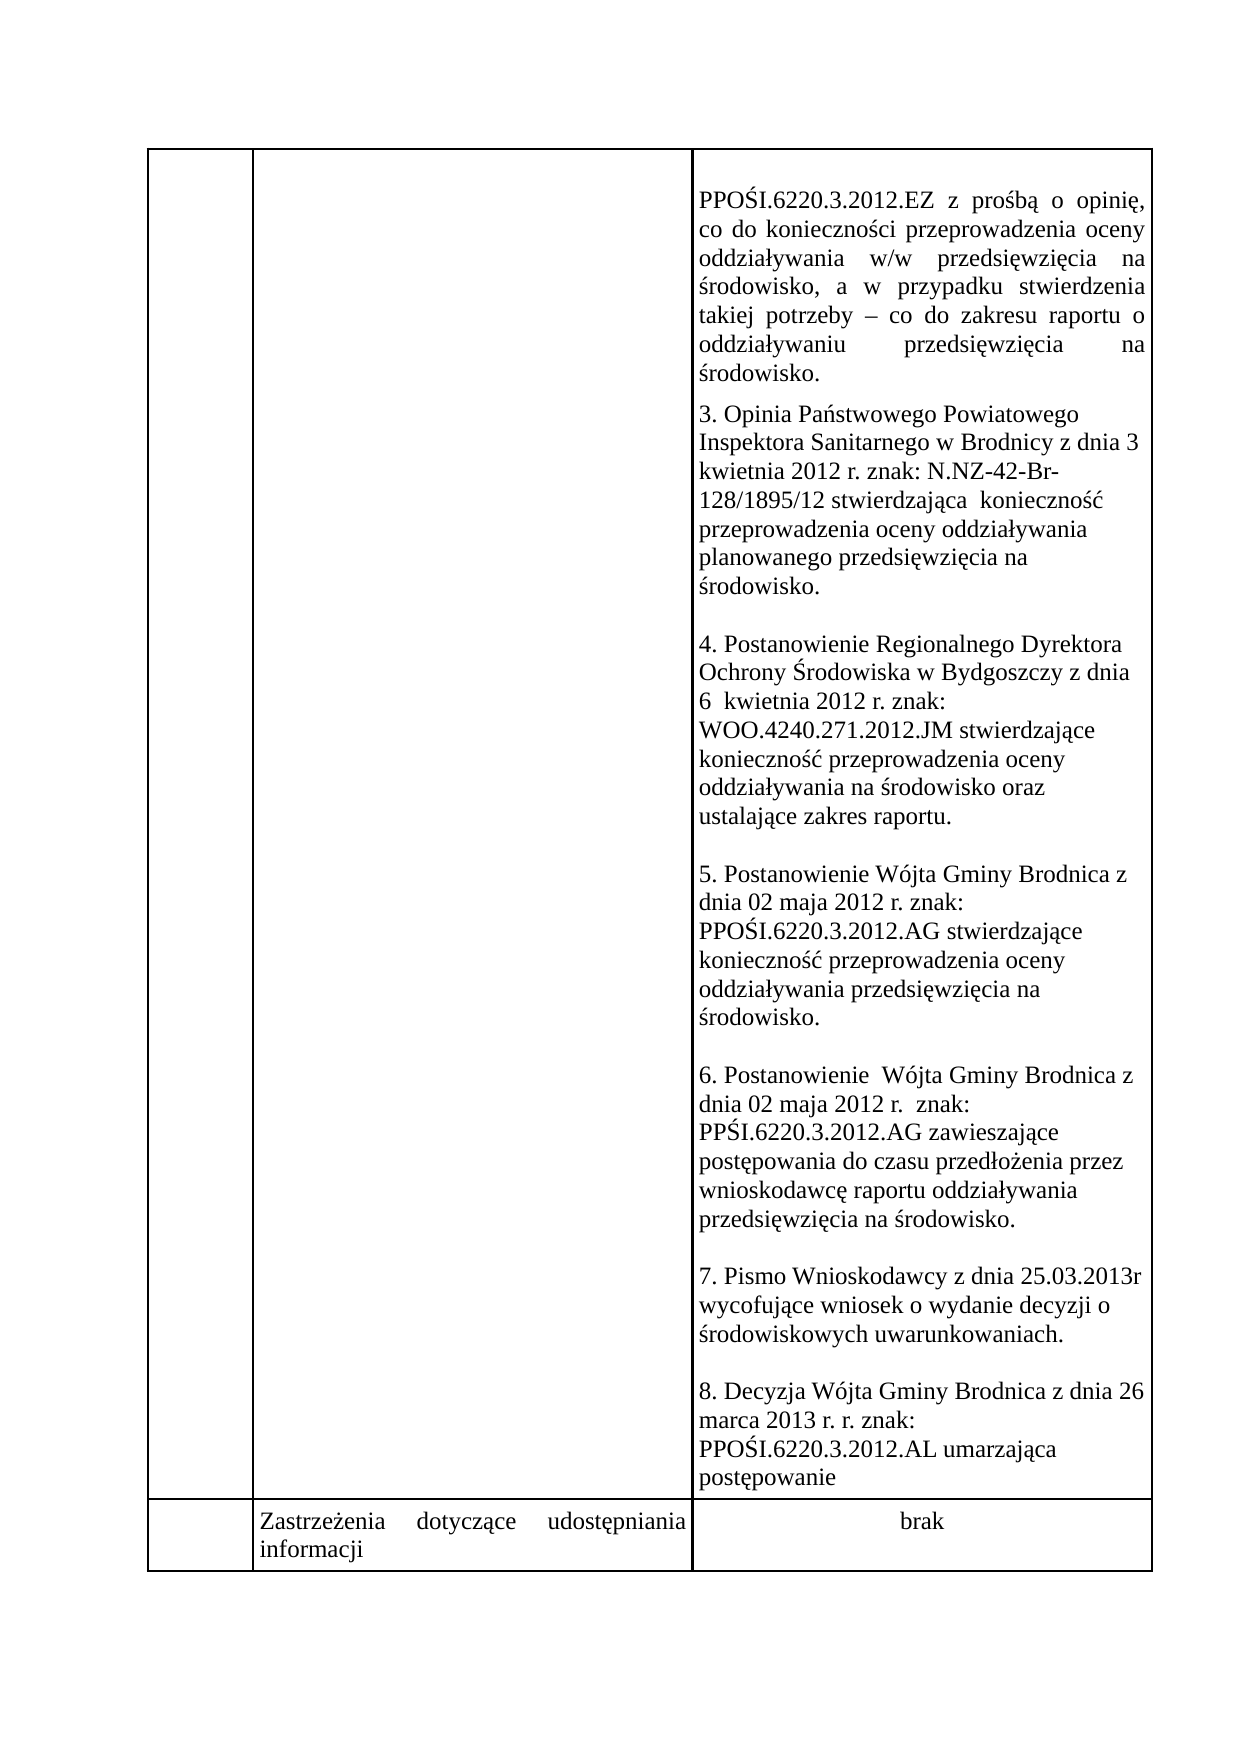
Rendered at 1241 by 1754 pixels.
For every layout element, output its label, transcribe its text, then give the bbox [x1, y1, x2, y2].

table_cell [254, 150, 691, 1497]
table_cell [149, 1500, 252, 1569]
table_cell brak [694, 1500, 1151, 1569]
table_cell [694, 150, 1151, 1497]
table_cell Zastrzeżenia dotyczące udostępniania informacji [254, 1500, 691, 1569]
table_cell [149, 150, 252, 1497]
